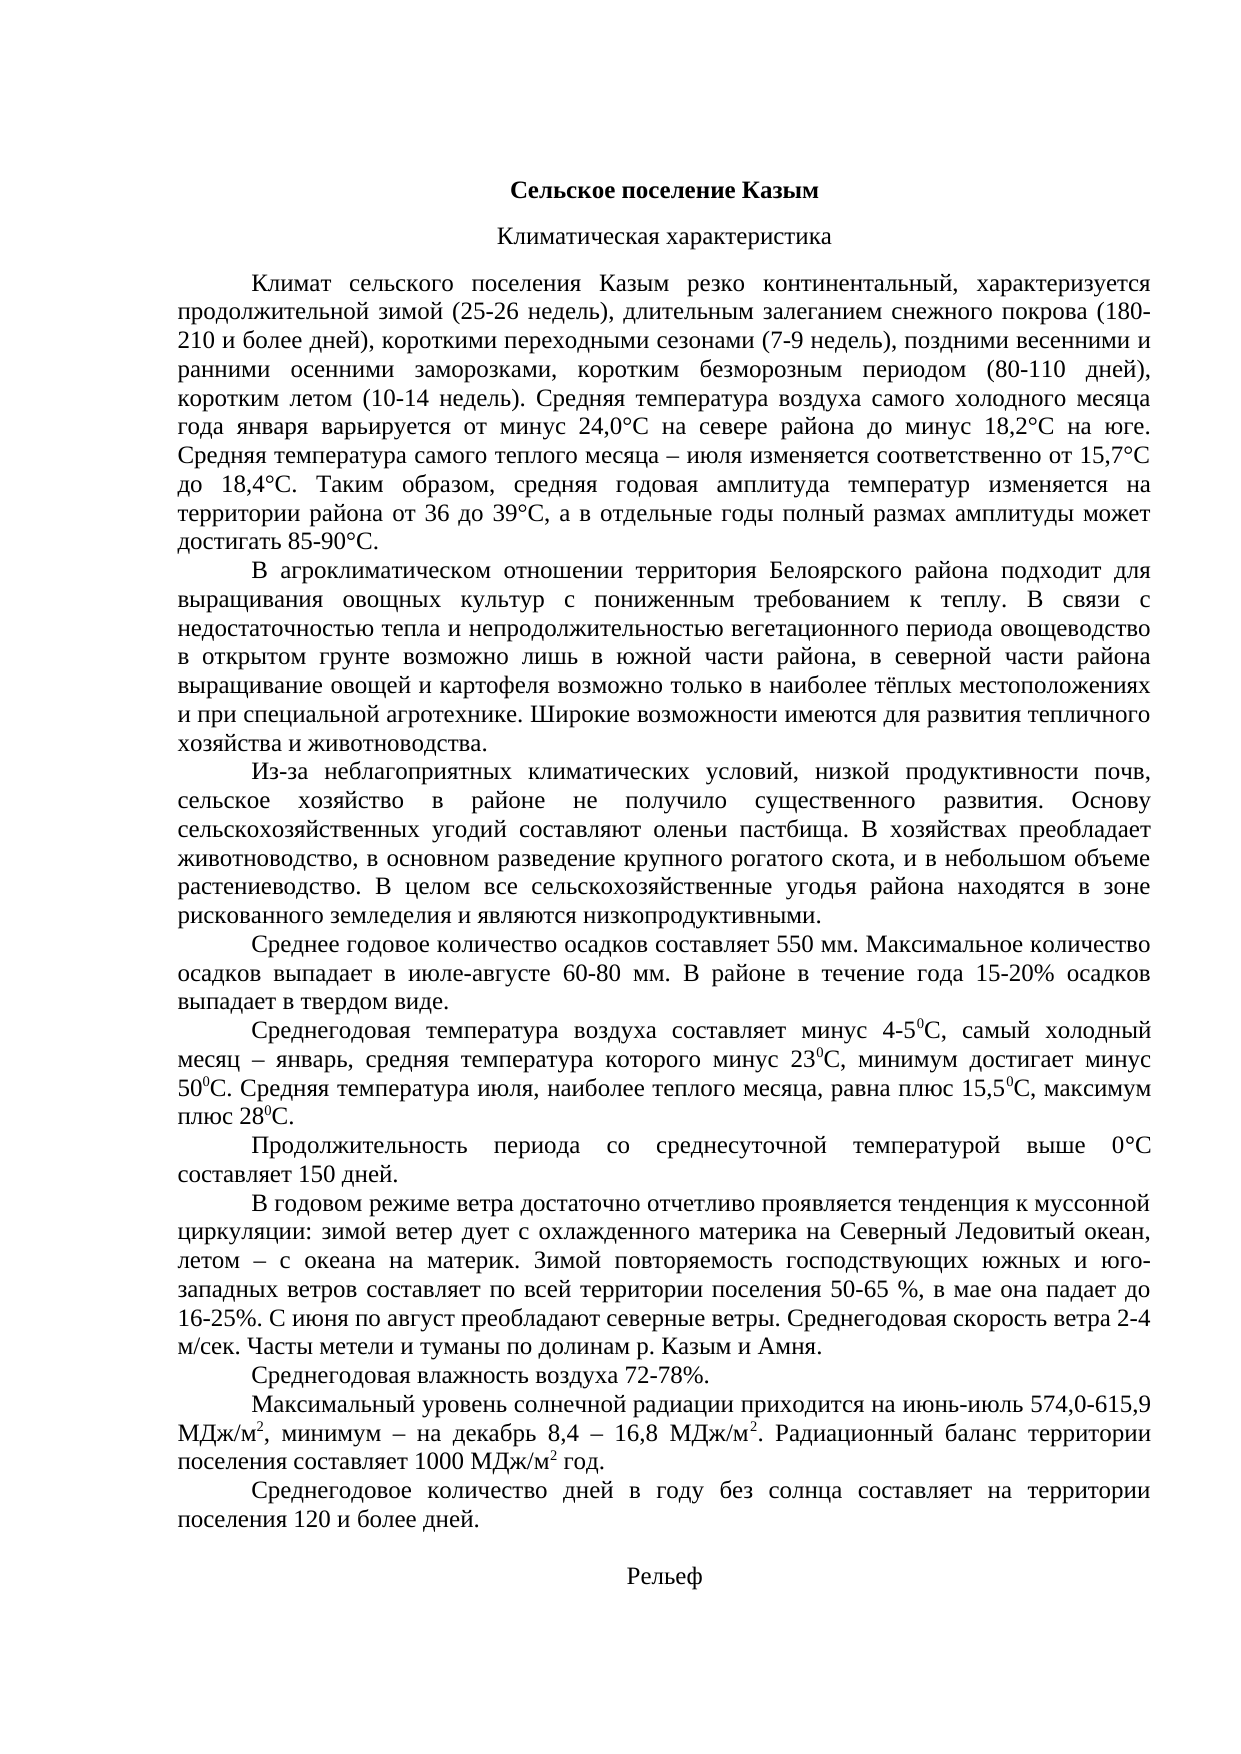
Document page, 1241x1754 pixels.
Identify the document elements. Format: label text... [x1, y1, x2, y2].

text Среднегодовое количество дней в году без солнца составляет на территории поселения 120 и более дней. [177, 1475, 1152, 1533]
text Из-за неблагоприятных климатических условий, низкой продуктивности почв, сельское хозяйство в районе не получило существенного развития. Основу сельскохозяйственных угодий составляют оленьи пастбища. В хозяйствах преобладает животноводство, в основном разведение крупного рогатого скота, и в небольшом объеме растениеводство. В целом все сельскохозяйственные угодья района находятся в зоне рискованного земледелия и являются низкопродуктивными. [177, 756, 1152, 929]
text В агроклиматическом отношении территория Белоярского района подходит для выращивания овощных культур с пониженным требованием к теплу. В связи с недостаточностью тепла и непродолжительностью вегетационного периода овощеводство в открытом грунте возможно лишь в южной части района, в северной части района выращивание овощей и картофеля возможно только в наиболее тёплых местоположениях и при специальной агротехнике. Широкие возможности имеются для развития тепличного хозяйства и животноводства. [177, 555, 1152, 756]
text Климат сельского поселения Казым резко континентальный, характеризуется продолжительной зимой (25-26 недель), длительным залеганием снежного покрова (180-210 и более дней), короткими переходными сезонами (7-9 недель), поздними весенними и ранними осенними заморозками, коротким безморозным периодом (80-110 дней), коротким летом (10-14 недель). Средняя температура воздуха самого холодного месяца года января варьируется от минус 24,0°С на севере района до минус 18,2°С на юге. Средняя температура самого теплого месяца – июля изменяется соответственно от 15,7°С до 18,4°С. Таким образом, средняя годовая амплитуда температур изменяется на территории района от 36 до 39°С, а в отдельные годы полный размах амплитуды может достигать 85-90°С. [177, 268, 1152, 555]
text Сельское поселение Казым [177, 176, 1152, 204]
text Среднегодовая влажность воздуха 72-78%. [177, 1360, 1152, 1389]
text Максимальный уровень солнечной радиации приходится на июнь-июль 574,0-615,9 МДж/м2, минимум – на декабрь 8,4 – 16,8 МДж/м2. Радиационный баланс территории поселения составляет 1000 МДж/м2 год. [177, 1389, 1152, 1475]
text В годовом режиме ветра достаточно отчетливо проявляется тенденция к муссонной циркуляции: зимой ветер дует с охлажденного материка на Северный Ледовитый океан, летом – с океана на материк. Зимой повторяемость господствующих южных и юго-западных ветров составляет по всей территории поселения 50-65 %, в мае она падает до 16-25%. С июня по август преобладают северные ветры. Среднегодовая скорость ветра 2-4 м/сек. Часты метели и туманы по долинам р. Казым и Амня. [177, 1188, 1152, 1360]
text Продолжительность периода со среднесуточной температурой выше 0°С составляет 150 дней. [177, 1130, 1152, 1188]
text Среднегодовая температура воздуха составляет минус 4-50С, самый холодный месяц – январь, средняя температура которого минус 230С, минимум достигает минус 500С. Средняя температура июля, наиболее теплого месяца, равна плюс 15,50С, максимум плюс 280С. [177, 1015, 1152, 1130]
subtitle Климатическая характеристика [177, 221, 1152, 250]
subtitle Рельеф [177, 1561, 1152, 1590]
text Среднее годовое количество осадков составляет 550 мм. Максимальное количество осадков выпадает в июле-августе 60-80 мм. В районе в течение года 15-20% осадков выпадает в твердом виде. [177, 929, 1152, 1015]
